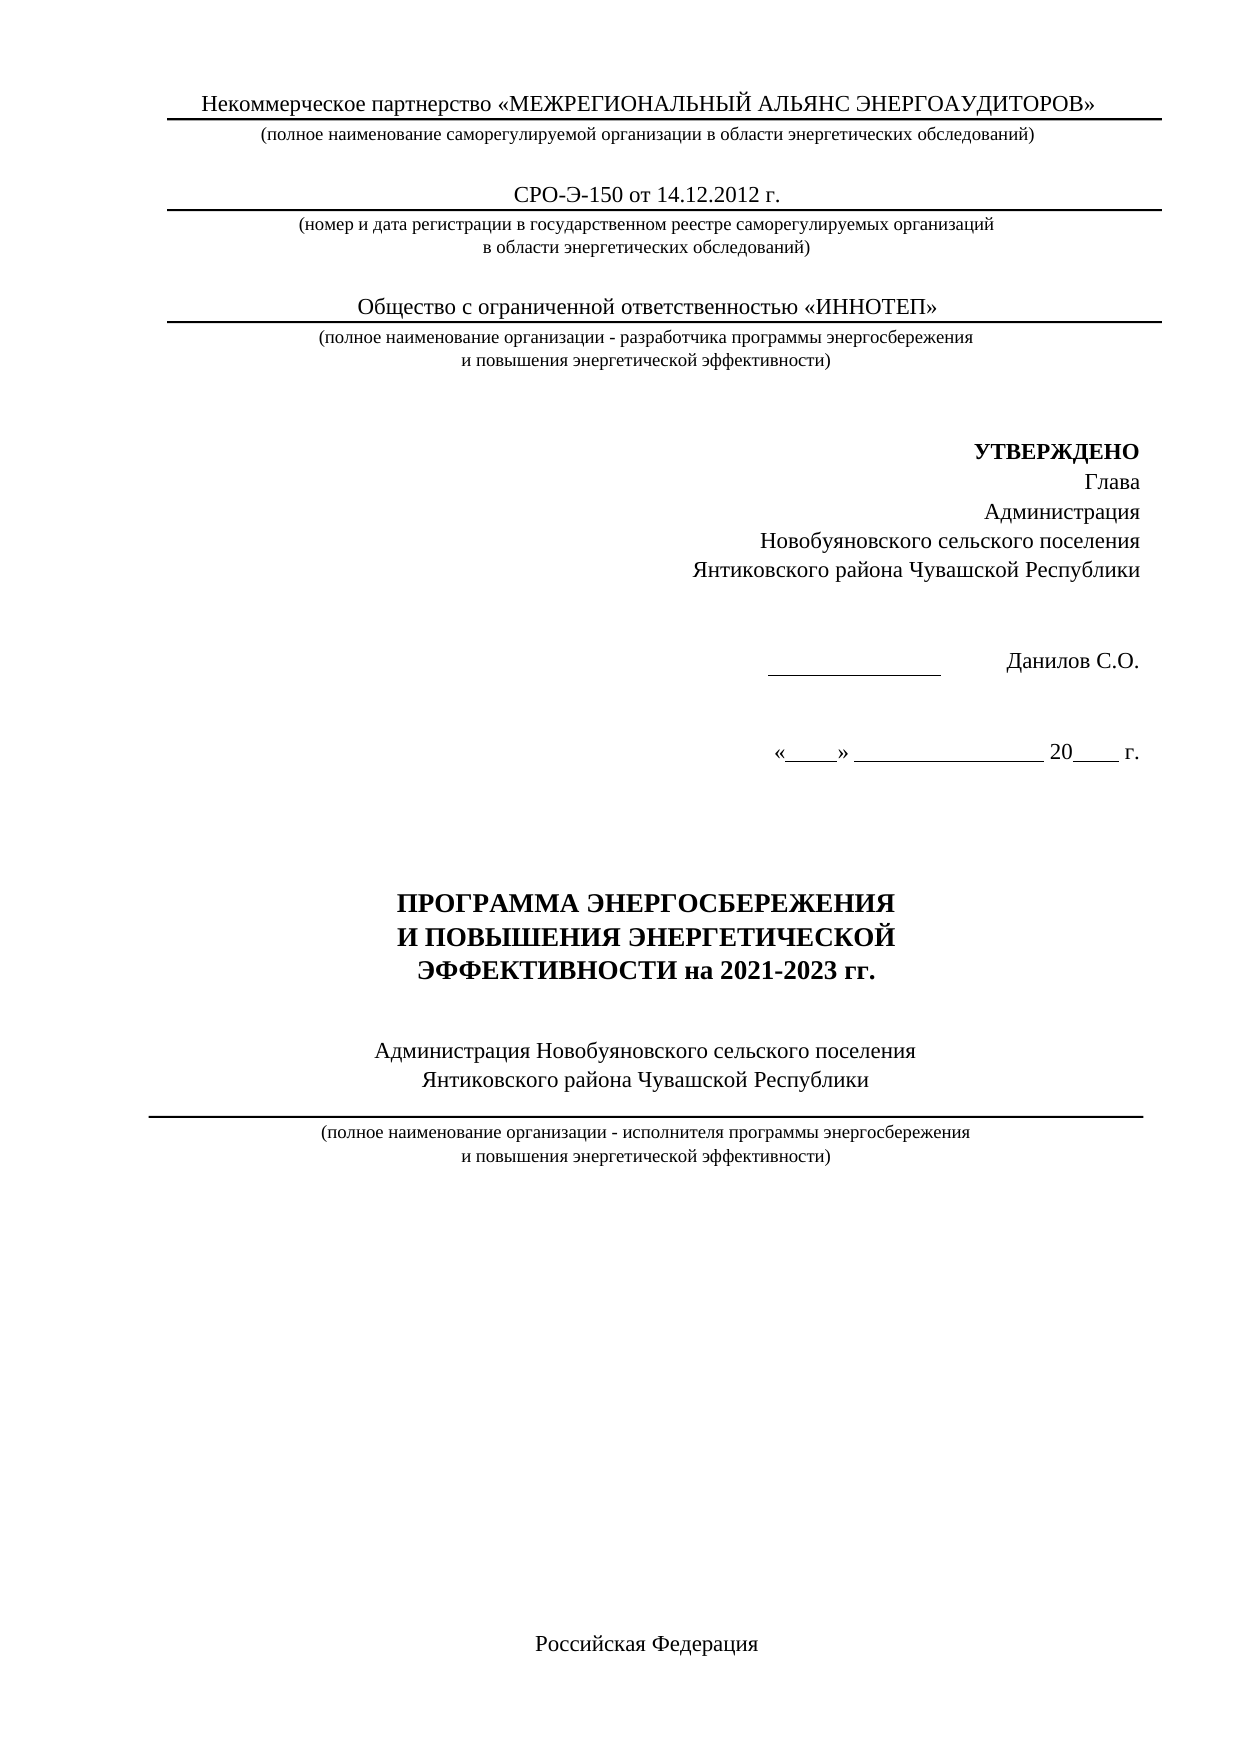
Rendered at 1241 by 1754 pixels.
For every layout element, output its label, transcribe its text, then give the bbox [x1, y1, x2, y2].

text (полное наименование организации - разработчика программы энергосбережения и повышения энергетической эффективности) [318, 326, 974, 371]
text Общество с ограниченной ответственностью «ИННОТЕП» [199, 293, 1096, 319]
text Российская Федерация [197, 1630, 1096, 1656]
text (полное наименование саморегулируемой организации в области энергетических обследований) [199, 123, 1096, 144]
text Новобуяновского сельского поселения [0, 529, 1140, 553]
text СРО-Э-150 от 14.12.2012 г. [198, 181, 1096, 207]
title И ПОВЫШЕНИЯ ЭНЕРГЕТИЧЕСКОЙ ЭФФЕКТИВНОСТИ на 2021-2023 гг. [264, 921, 1028, 986]
text Некоммерческое партнерство «МЕЖРЕГИОНАЛЬНЫЙ АЛЬЯНС ЭНЕРГОАУДИТОРОВ» [200, 90, 1096, 116]
text Глава Администрация [983, 468, 1140, 524]
subtitle УТВЕРЖДЕНО [0, 438, 1139, 464]
title ПРОГРАММА ЭНЕРГОСБЕРЕЖЕНИЯ [196, 887, 1096, 918]
text (полное наименование организации - исполнителя программы энергосбережения и повышения энергетической эффективности) [321, 1113, 973, 1166]
text Данилов С.О. [0, 647, 1139, 673]
text Янтиковского района Чувашской Республики [0, 556, 1140, 582]
text Администрация Новобуяновского сельского поселения Янтиковского района Чувашской Республики [374, 1037, 973, 1093]
text « » 20 г. [774, 738, 1240, 764]
text (номер и дата регистрации в государственном реестре саморегулируемых организаций в области энергетических обследований) [298, 212, 995, 258]
